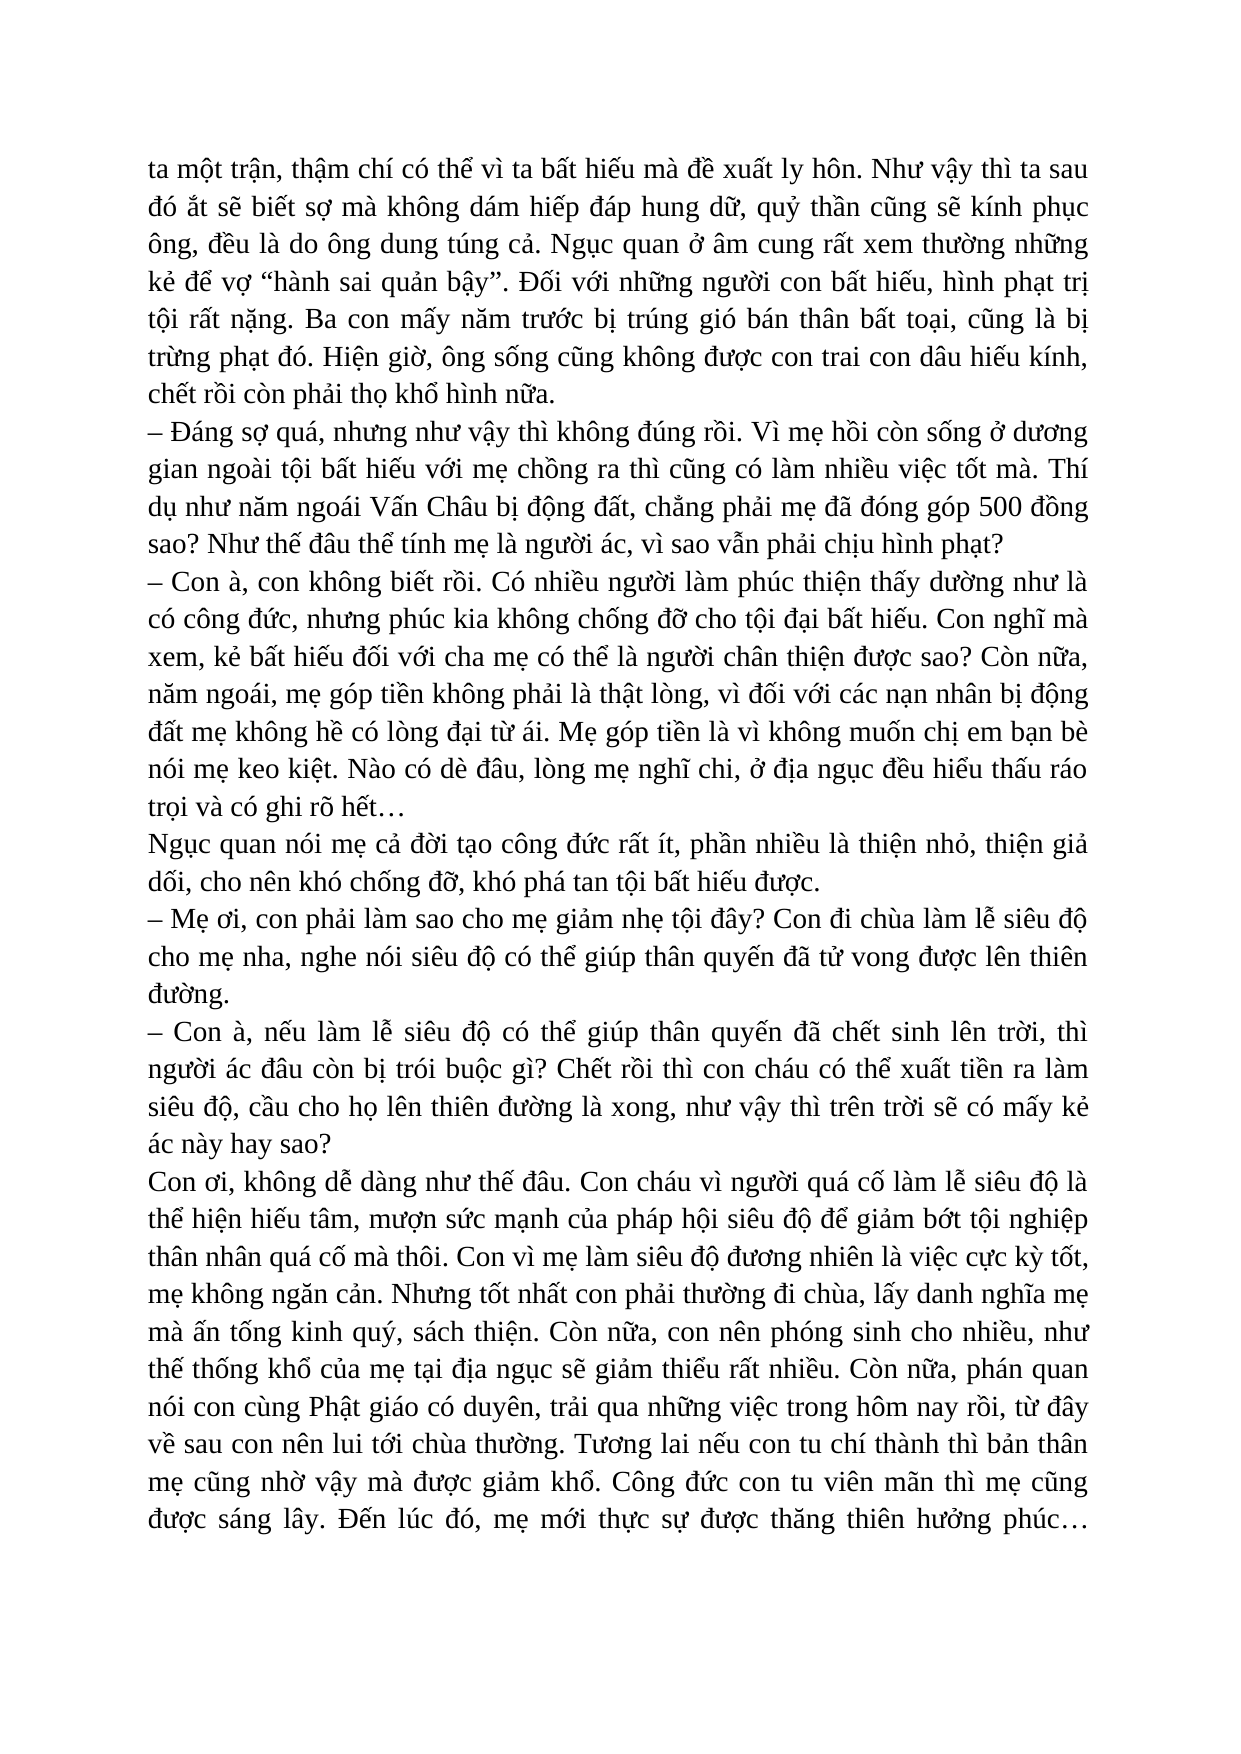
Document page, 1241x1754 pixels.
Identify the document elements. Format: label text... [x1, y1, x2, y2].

text – Đáng sợ quá, nhưng như vậy thì không đúng rồi. Vì mẹ hồi còn sống ở dương gian ngoài tội bất hiếu với mẹ chồng ra thì cũng có làm nhiều việc tốt mà. Thí dụ như năm ngoái Vấn Châu bị động đất, chẳng phải mẹ đã đóng góp 500 đồng sao? Như thế đâu thể tính mẹ là người ác, vì sao vẫn phải chịu hình phạt? [148, 410, 1090, 560]
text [148, 148, 1090, 410]
text – Con à, nếu làm lễ siêu độ có thể giúp thân quyến đã chết sinh lên trời, thì người ác đâu còn bị trói buộc gì? Chết rồi thì con cháu có thể xuất tiền ra làm siêu độ, cầu cho họ lên thiên đường là xong, như vậy thì trên trời sẽ có mấy kẻ ác này hay sao? [148, 1010, 1090, 1160]
text – Con à, con không biết rồi. Có nhiều người làm phúc thiện thấy dường như là có công đức, nhưng phúc kia không chống đỡ cho tội đại bất hiếu. Con nghĩ mà xem, kẻ bất hiếu đối với cha mẹ có thể là người chân thiện được sao? Còn nữa, năm ngoái, mẹ góp tiền không phải là thật lòng, vì đối với các nạn nhân bị động đất mẹ không hề có lòng đại từ ái. Mẹ góp tiền là vì không muốn chị em bạn bè nói mẹ keo kiệt. Nào có dè đâu, lòng mẹ nghĩ chi, ở địa ngục đều hiểu thấu ráo trọi và có ghi rõ hết… [148, 560, 1090, 823]
text – Mẹ ơi, con phải làm sao cho mẹ giảm nhẹ tội đây? Con đi chùa làm lễ siêu độ cho mẹ nha, nghe nói siêu độ có thể giúp thân quyến đã tử vong được lên thiên đường. [148, 898, 1090, 1010]
text Ngục quan nói mẹ cả đời tạo công đức rất ít, phần nhiều là thiện nhỏ, thiện giả dối, cho nên khó chống đỡ, khó phá tan tội bất hiếu được. [148, 823, 1090, 898]
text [148, 1160, 1090, 1535]
